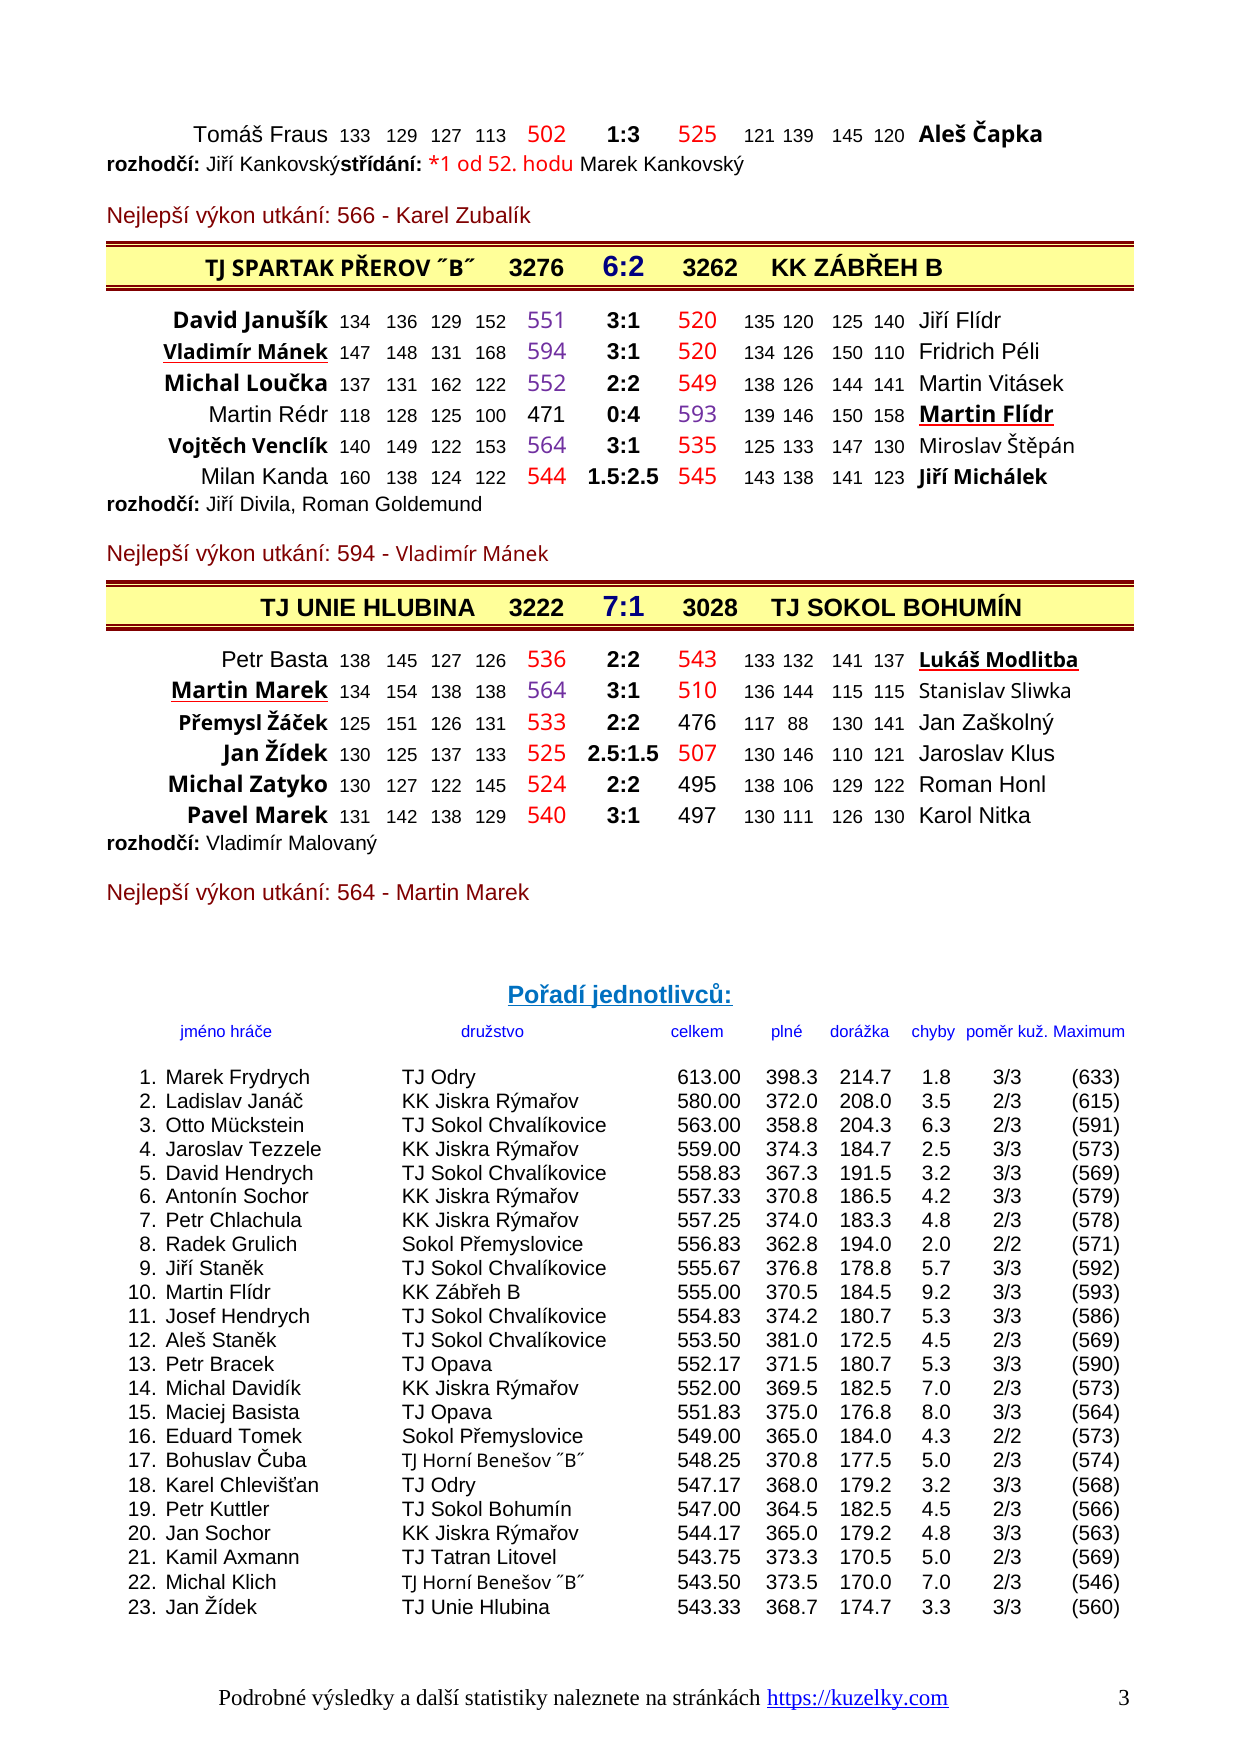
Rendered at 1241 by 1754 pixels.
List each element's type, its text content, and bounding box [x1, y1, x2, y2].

text 1. Marek Frydrych TJ Odry 613.00 398.3 214.7 1.8 3/3 (633) [106, 1064, 1134, 1088]
text 3. Otto Mückstein TJ Sokol Chvalíkovice 563.00 358.8 204.3 6.3 2/3 (591) [106, 1112, 1134, 1136]
text Pavel Marek 131 142 138 129 540 3:1 497 130 111 126 130 Karol Nitka [106, 799, 1134, 831]
text 10. Martin Flídr KK Zábřeh B 555.00 370.5 184.5 9.2 3/3 (593) [106, 1280, 1134, 1304]
text Martin Rédr 118 128 125 100 471 0:4 593 139 146 150 158 Martin Flídr [106, 398, 1134, 429]
text Milan Kanda 160 138 124 122 544 1.5:2.5 545 143 138 141 123 Jiří Michálek [106, 460, 1134, 491]
text David Janušík 134 136 129 152 551 3:1 520 135 120 125 140 Jiří Flídr [106, 304, 1134, 335]
text 19. Petr Kuttler TJ Sokol Bohumín 547.00 364.5 182.5 4.5 2/3 (566) [106, 1497, 1134, 1521]
text Pořadí jednotlivců: [94, 980, 1145, 1009]
text Martin Marek 134 154 138 138 564 3:1 510 136 144 115 115 Stanislav Sliwka [106, 674, 1134, 706]
text 6. Antonín Sochor KK Jiskra Rýmařov 557.33 370.8 186.5 4.2 3/3 (579) [106, 1184, 1134, 1208]
text Přemysl Žáček 125 151 126 131 533 2:2 476 117 88 130 141 Jan Zaškolný [106, 706, 1134, 737]
text Nejlepší výkon utkání: 564 - Martin Marek [106, 878, 1134, 905]
text 22. Michal Klich TJ Horní Benešov ˝B˝ 543.50 373.5 170.0 7.0 2/3 (546) [106, 1569, 1134, 1595]
text Vladimír Mánek 147 148 131 168 594 3:1 520 134 126 150 110 Fridrich Péli [106, 335, 1134, 366]
text 17. Bohuslav Čuba TJ Horní Benešov ˝B˝ 548.25 370.8 177.5 5.0 2/3 (574) [106, 1448, 1134, 1473]
text TJ Spartak Přerov ˝B˝ 3276 6:2 3262 KK Zábřeh B [106, 247, 1134, 285]
text 23. Jan Žídek TJ Unie Hlubina 543.33 368.7 174.7 3.3 3/3 (560) [106, 1595, 1134, 1619]
text 12. Aleš Staněk TJ Sokol Chvalíkovice 553.50 381.0 172.5 4.5 2/3 (569) [106, 1328, 1134, 1352]
text 15. Maciej Basista TJ Opava 551.83 375.0 176.8 8.0 3/3 (564) [106, 1400, 1134, 1424]
text 8. Radek Grulich Sokol Přemyslovice 556.83 362.8 194.0 2.0 2/2 (571) [106, 1232, 1134, 1256]
text Nejlepší výkon utkání: 566 - Karel Zubalík [106, 202, 1134, 228]
text 4. Jaroslav Tezzele KK Jiskra Rýmařov 559.00 374.3 184.7 2.5 3/3 (573) [106, 1136, 1134, 1160]
text 20. Jan Sochor KK Jiskra Rýmařov 544.17 365.0 179.2 4.8 3/3 (563) [106, 1521, 1134, 1545]
text Nejlepší výkon utkání: 594 - Vladimír Mánek [106, 539, 1134, 568]
text Vojtěch Venclík 140 149 122 153 564 3:1 535 125 133 147 130 Miroslav Štěpán [106, 429, 1134, 460]
text Tomáš Fraus 133 129 127 113 502 1:3 525 121 139 145 120 Aleš Čapka [106, 118, 1134, 149]
text TJ Unie Hlubina 3222 7:1 3028 TJ Sokol Bohumín [106, 587, 1134, 624]
text 9. Jiří Staněk TJ Sokol Chvalíkovice 555.67 376.8 178.8 5.7 3/3 (592) [106, 1256, 1134, 1280]
text 16. Eduard Tomek Sokol Přemyslovice 549.00 365.0 184.0 4.3 2/2 (573) [106, 1424, 1134, 1448]
text 2. Ladislav Janáč KK Jiskra Rýmařov 580.00 372.0 208.0 3.5 2/3 (615) [106, 1088, 1134, 1112]
text rozhodčí: Vladimír Malovaný [106, 831, 1134, 854]
text 21. Kamil Axmann TJ Tatran Litovel 543.75 373.3 170.5 5.0 2/3 (569) [106, 1545, 1134, 1569]
text Petr Basta 138 145 127 126 536 2:2 543 133 132 141 137 Lukáš Modlitba [106, 643, 1134, 674]
text Michal Zatyko 130 127 122 145 524 2:2 495 138 106 129 122 Roman Honl [106, 768, 1134, 799]
text rozhodčí: Jiří Kankovskýstřídání: *1 od 52. hodu Marek Kankovský [106, 149, 1134, 178]
text jméno hráče družstvo celkem plné dorážka chyby poměr kuž. Maximum [106, 1021, 1134, 1041]
text Jan Žídek 130 125 137 133 525 2.5:1.5 507 130 146 110 121 Jaroslav Klus [106, 737, 1134, 768]
text 7. Petr Chlachula KK Jiskra Rýmařov 557.25 374.0 183.3 4.8 2/3 (578) [106, 1208, 1134, 1232]
text 5. David Hendrych TJ Sokol Chvalíkovice 558.83 367.3 191.5 3.2 3/3 (569) [106, 1160, 1134, 1184]
text rozhodčí: Jiří Divila, Roman Goldemund [106, 491, 1134, 515]
text 13. Petr Bracek TJ Opava 552.17 371.5 180.7 5.3 3/3 (590) [106, 1352, 1134, 1376]
text 11. Josef Hendrych TJ Sokol Chvalíkovice 554.83 374.2 180.7 5.3 3/3 (586) [106, 1304, 1134, 1328]
text 18. Karel Chlevišťan TJ Odry 547.17 368.0 179.2 3.2 3/3 (568) [106, 1473, 1134, 1497]
text 14. Michal Davidík KK Jiskra Rýmařov 552.00 369.5 182.5 7.0 2/3 (573) [106, 1376, 1134, 1400]
text Michal Loučka 137 131 162 122 552 2:2 549 138 126 144 141 Martin Vitásek [106, 366, 1134, 398]
